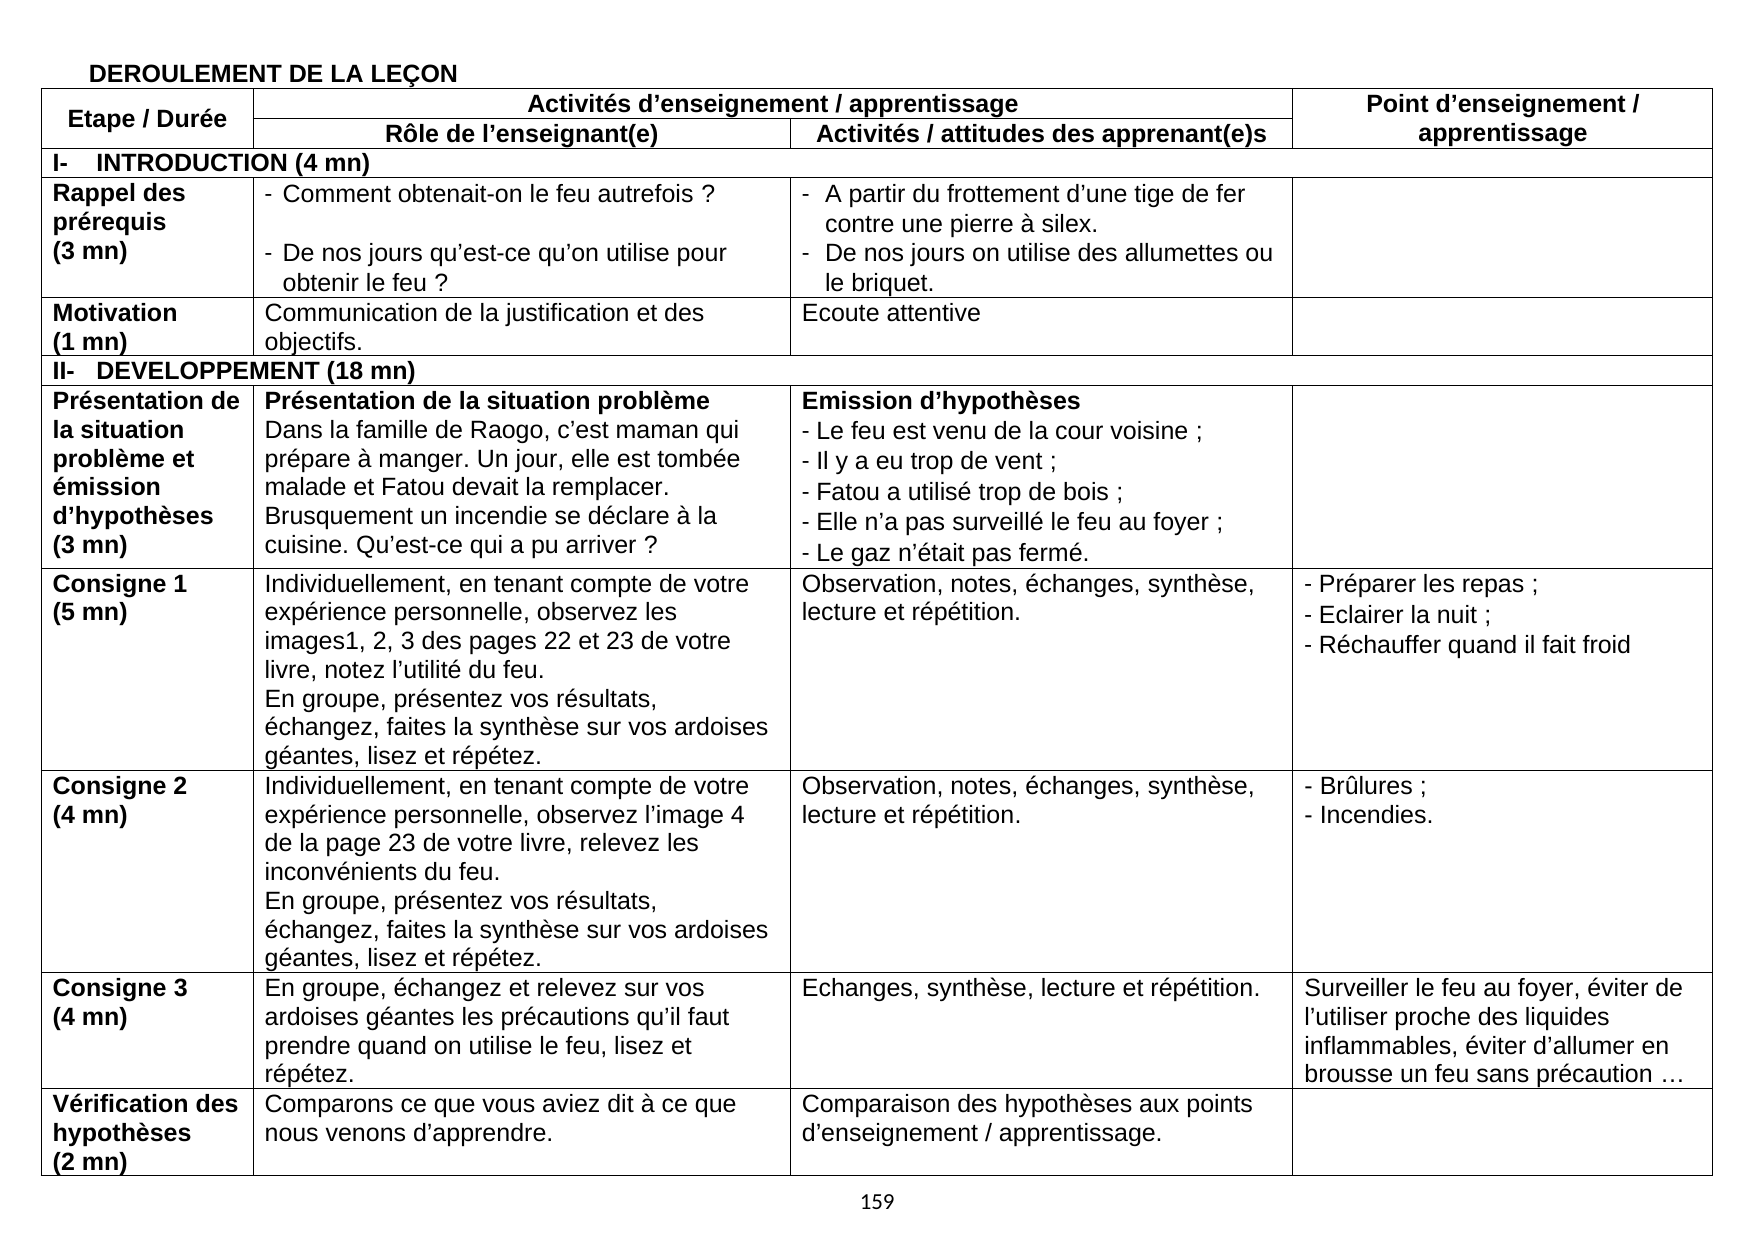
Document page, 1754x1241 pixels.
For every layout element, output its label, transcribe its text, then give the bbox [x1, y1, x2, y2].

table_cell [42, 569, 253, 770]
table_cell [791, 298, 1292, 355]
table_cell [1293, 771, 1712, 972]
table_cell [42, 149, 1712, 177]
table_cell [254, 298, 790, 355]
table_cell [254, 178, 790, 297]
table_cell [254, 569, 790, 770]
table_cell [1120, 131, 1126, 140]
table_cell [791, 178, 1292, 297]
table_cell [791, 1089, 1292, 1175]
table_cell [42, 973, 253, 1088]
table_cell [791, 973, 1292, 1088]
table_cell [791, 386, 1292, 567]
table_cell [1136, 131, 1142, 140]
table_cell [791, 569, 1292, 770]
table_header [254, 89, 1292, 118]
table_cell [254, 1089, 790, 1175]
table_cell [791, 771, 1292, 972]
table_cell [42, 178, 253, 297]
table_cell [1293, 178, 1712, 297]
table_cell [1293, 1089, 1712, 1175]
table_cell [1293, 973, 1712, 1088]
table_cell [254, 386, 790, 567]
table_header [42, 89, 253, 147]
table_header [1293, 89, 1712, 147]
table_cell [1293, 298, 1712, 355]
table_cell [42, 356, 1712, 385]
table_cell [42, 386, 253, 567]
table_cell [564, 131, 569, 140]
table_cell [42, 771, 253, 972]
text DEROULEMENT DE LA LEÇON [89, 59, 1665, 88]
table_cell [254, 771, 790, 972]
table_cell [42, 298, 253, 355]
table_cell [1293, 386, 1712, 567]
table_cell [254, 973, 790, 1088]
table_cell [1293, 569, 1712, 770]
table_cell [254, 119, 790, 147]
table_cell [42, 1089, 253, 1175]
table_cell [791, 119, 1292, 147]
